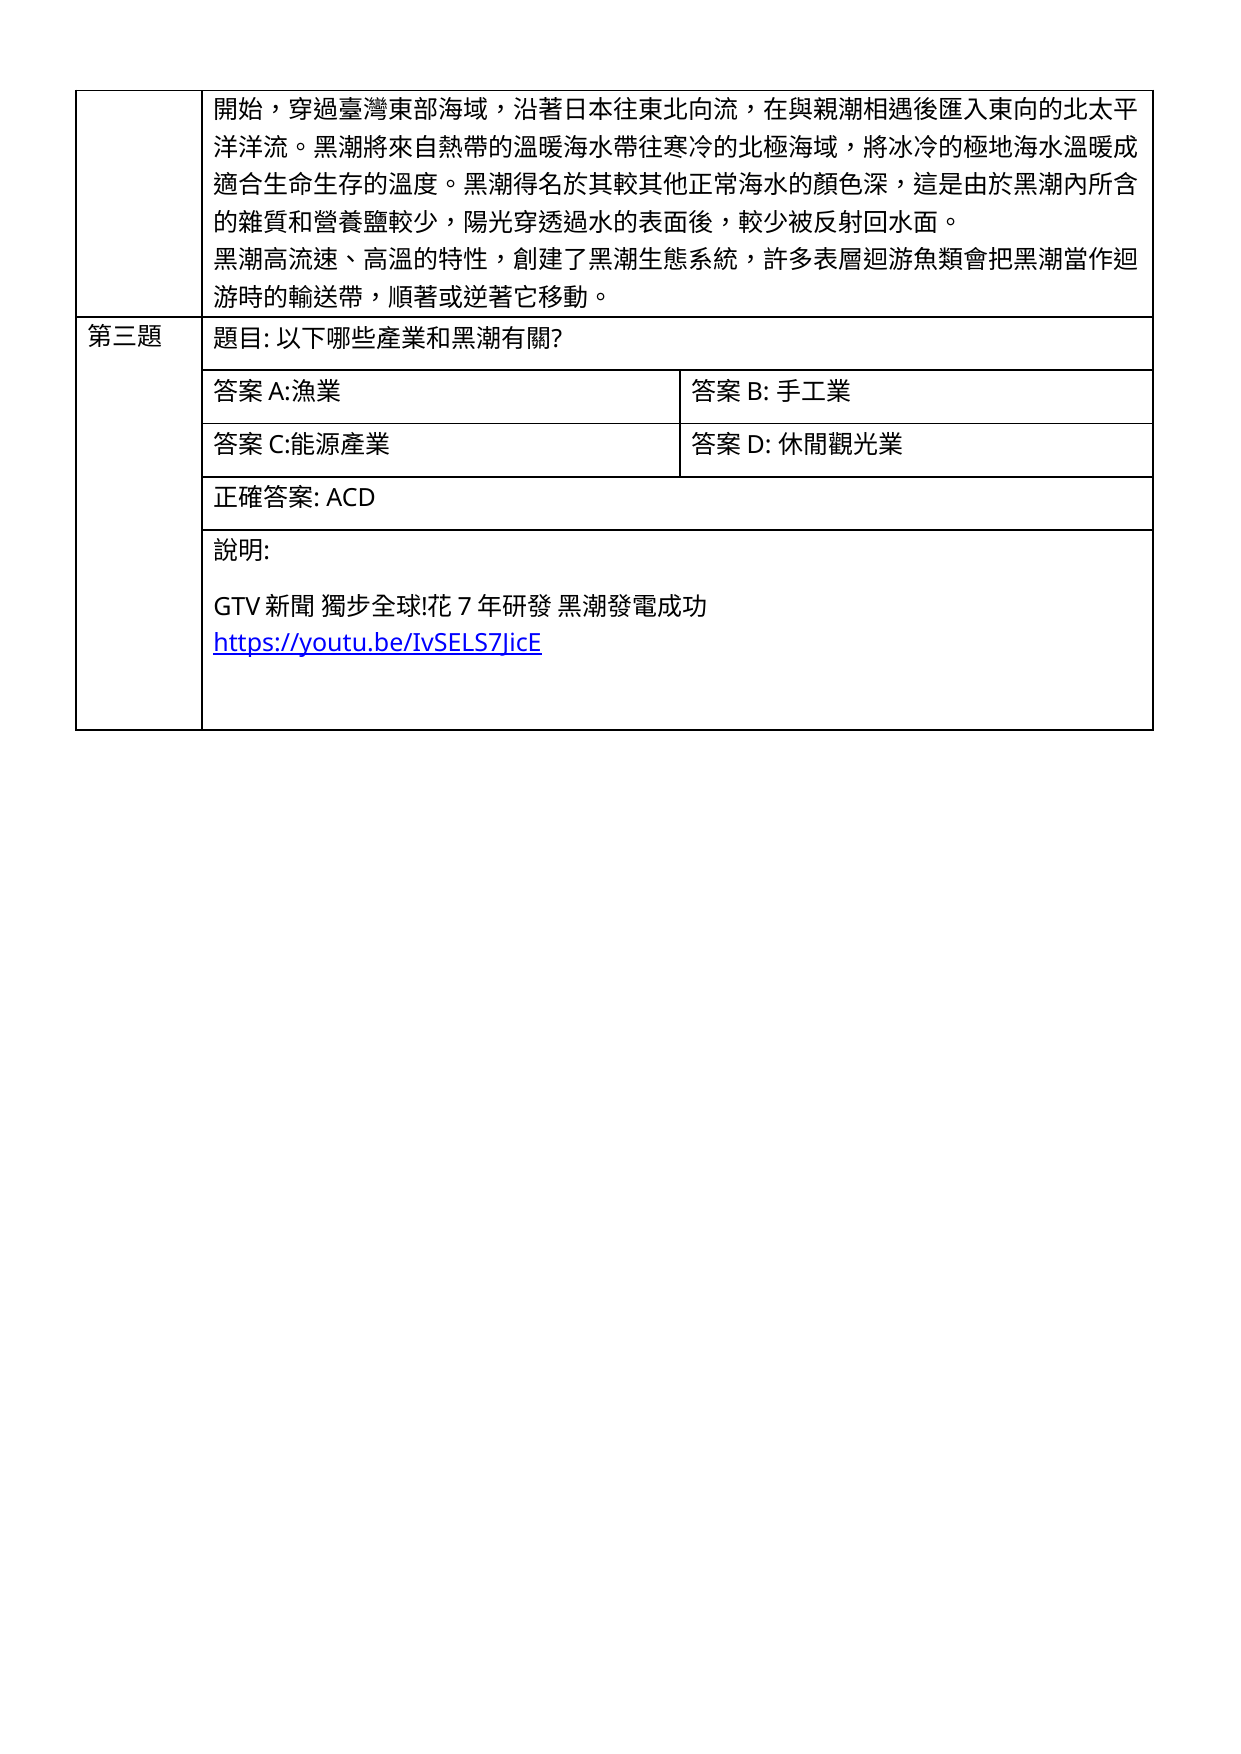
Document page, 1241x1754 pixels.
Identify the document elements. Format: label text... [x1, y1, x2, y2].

table_cell 答案D: 休閒觀光業 [681, 424, 1152, 476]
table_cell 正確答案: ACD [203, 478, 1152, 529]
table_cell 答案B: 手工業 [681, 371, 1152, 423]
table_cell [203, 91, 1152, 316]
table_cell 答案A:漁業 [203, 371, 679, 423]
table_cell 題目: 以下哪些產業和黑潮有關? [203, 318, 1152, 369]
table_cell 答案C:能源產業 [203, 424, 679, 476]
table_cell 第三題 [77, 318, 201, 729]
table_cell 說明: GTV新聞 獨步全球!花7年研發 黑潮發電成功 https://youtu.be/IvSELS7JicE [203, 531, 1152, 729]
